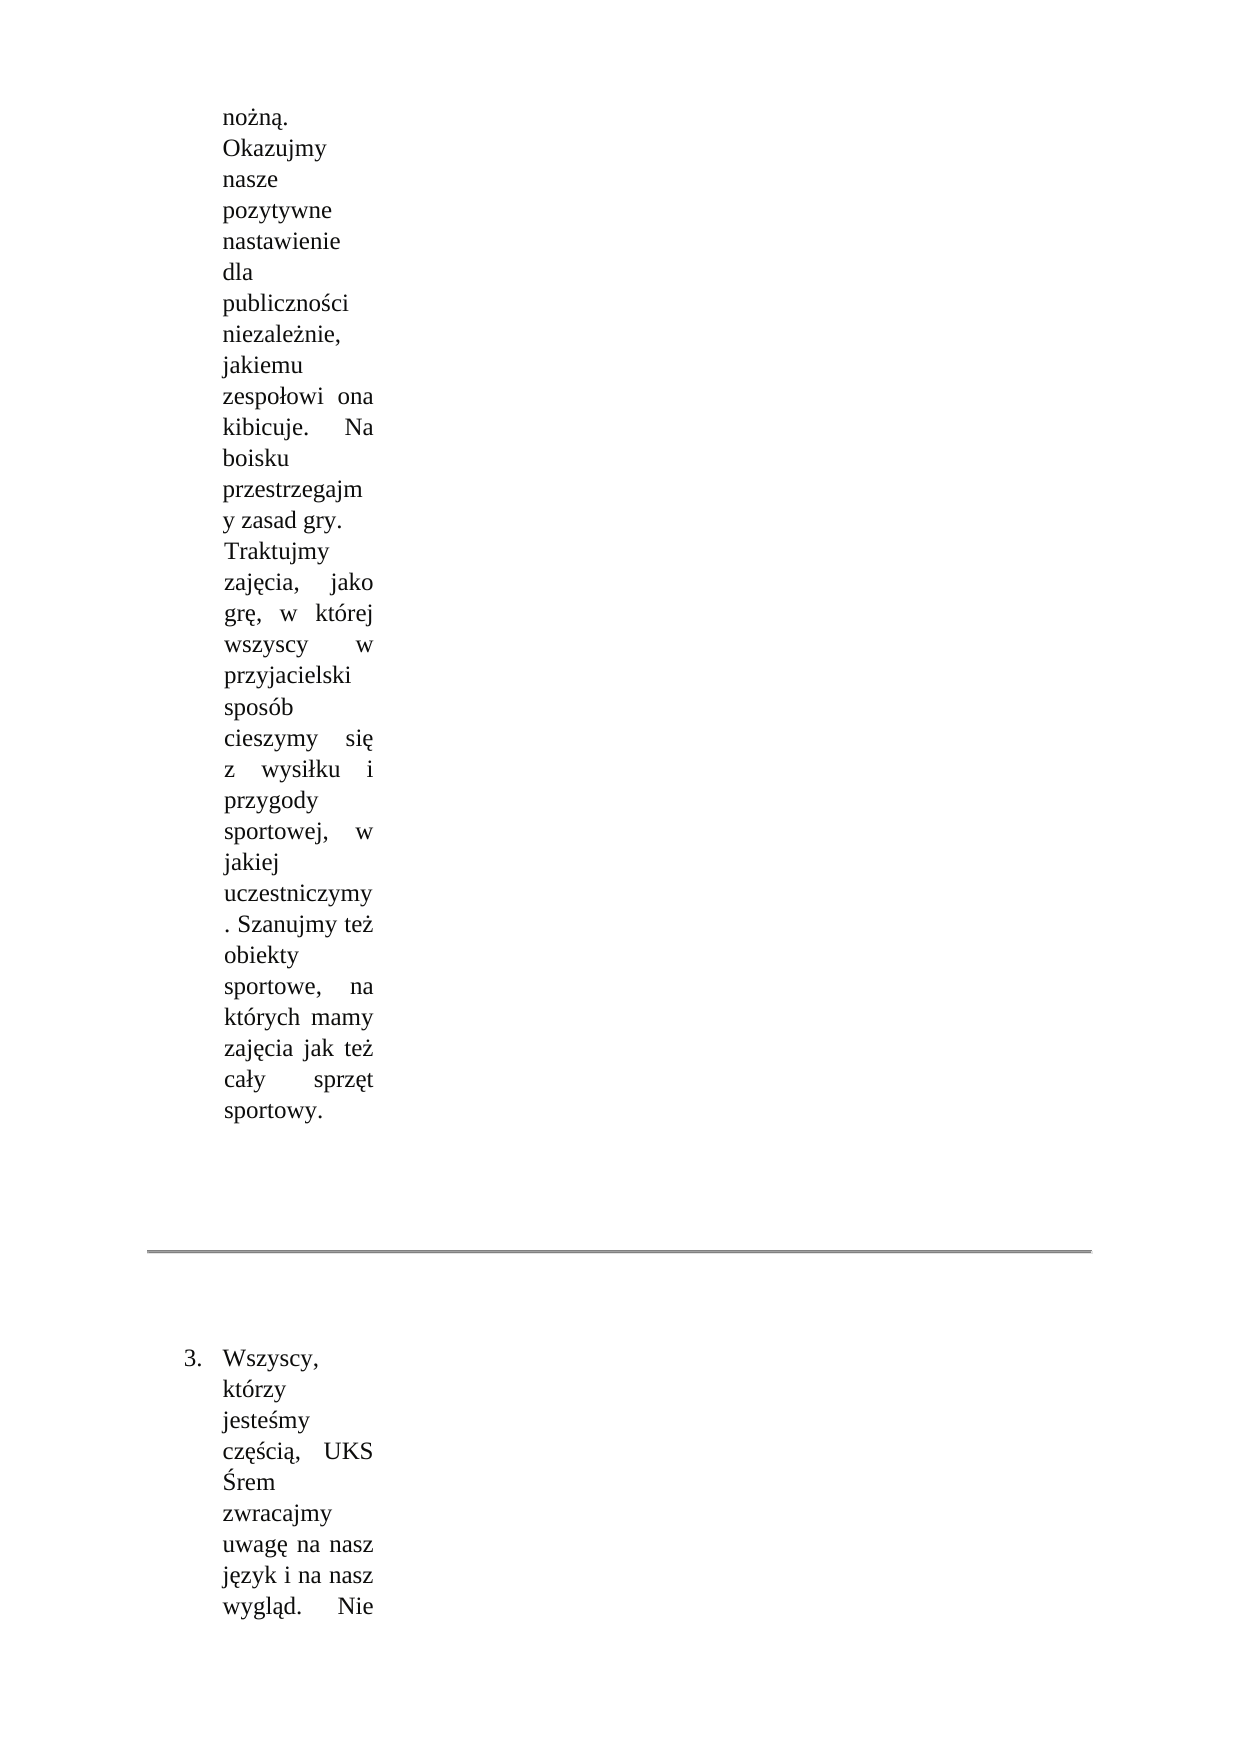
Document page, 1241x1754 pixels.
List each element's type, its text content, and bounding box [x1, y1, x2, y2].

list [183, 1343, 373, 1620]
text Traktujmy zajęcia, jako grę, w której wszyscy w przyjacielski sposób cieszymy się z wysiłku i przygody sportowej, w jakiej uczestniczymy. Szanujmy też obiekty sportowe, na których mamy zajęcia jak też cały sprzęt sportowy. [224, 536, 373, 1124]
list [183, 102, 373, 534]
